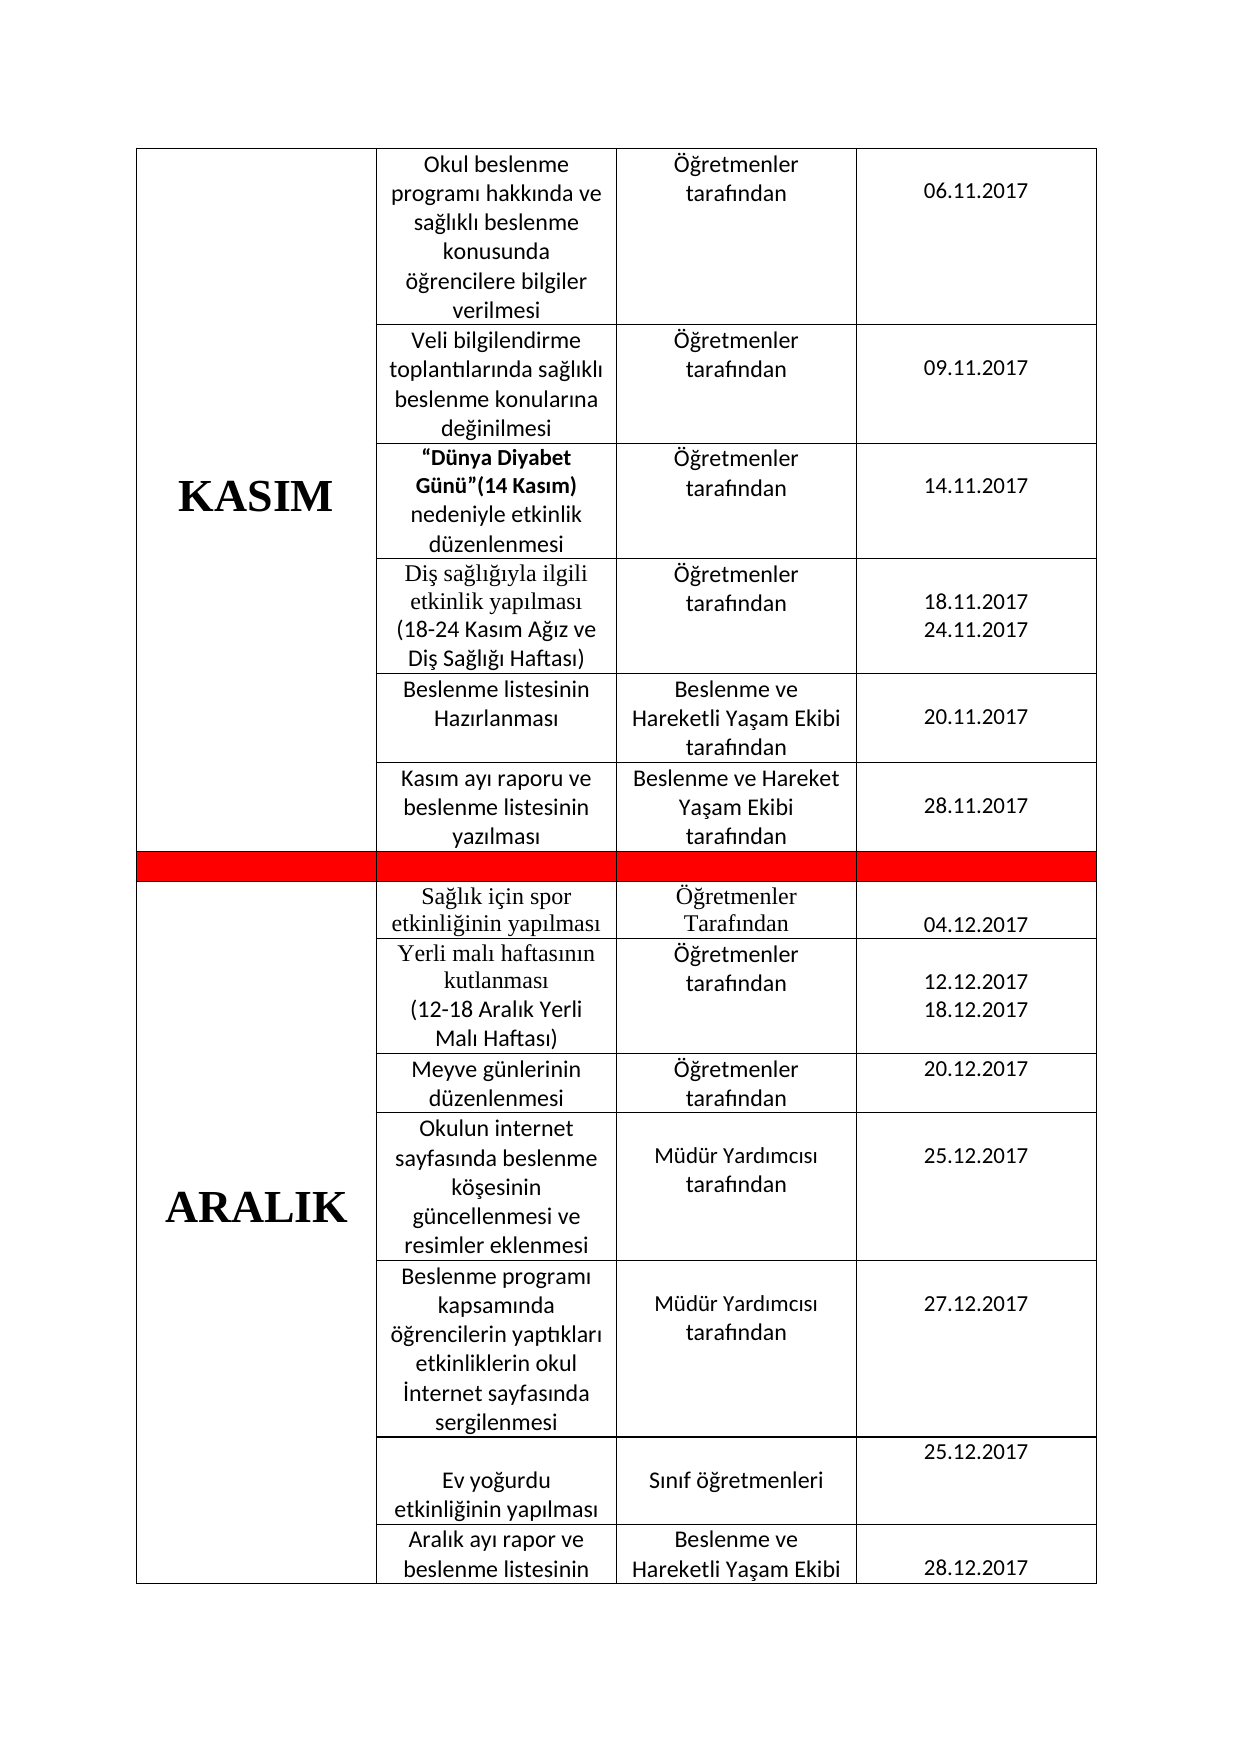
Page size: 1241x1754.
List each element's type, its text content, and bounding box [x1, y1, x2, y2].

table_cell 25.12.2017 [857, 1438, 1096, 1523]
table_cell ARALIK [137, 882, 376, 1583]
table_cell 28.12.2017 [857, 1525, 1096, 1583]
table_cell Okulun internet sayfasında beslenme köşesinin güncellenmesi ve resimler eklenmesi [377, 1113, 616, 1260]
table_cell Kasım ayı raporu ve beslenme listesinin yazılması [377, 763, 616, 851]
table_cell Öğretmenler tarafından [617, 559, 856, 673]
table_cell Okul beslenme programı hakkında ve sağlıklı beslenme konusunda öğrencilere bilgiler verilmesi [377, 149, 616, 324]
table_cell KASIM [137, 149, 376, 851]
table_cell Öğretmenler tarafından [617, 1054, 856, 1112]
table_cell Öğretmenler tarafından [617, 149, 856, 324]
table_cell 06.11.2017 [857, 149, 1096, 324]
table_cell Meyve günlerinin düzenlenmesi [377, 1054, 616, 1112]
table_cell Müdür Yardımcısı tarafından [617, 1113, 856, 1260]
table_cell Beslenme listesinin Hazırlanması [377, 674, 616, 762]
table_cell [617, 852, 856, 881]
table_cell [377, 1525, 616, 1583]
table_cell Beslenme ve Hareketli Yaşam Ekibi tarafından [617, 674, 856, 762]
table_cell 14.11.2017 [857, 444, 1096, 558]
table_cell Sınıf öğretmenleri [617, 1438, 856, 1523]
table_cell Ev yoğurdu etkinliğinin yapılması [377, 1438, 616, 1523]
table_cell 18.11.2017 24.11.2017 [857, 559, 1096, 673]
table_cell Beslenme ve Hareket Yaşam Ekibi tarafından [617, 763, 856, 851]
table_cell Öğretmenler tarafından [617, 444, 856, 558]
table_cell 20.11.2017 [857, 674, 1096, 762]
table_cell 28.11.2017 [857, 763, 1096, 851]
table_cell Müdür Yardımcısı tarafından [617, 1261, 856, 1436]
table_cell 09.11.2017 [857, 325, 1096, 442]
table_cell [377, 852, 616, 881]
table_cell “Dünya Diyabet Günü”(14 Kasım) nedeniyle etkinlik düzenlenmesi [377, 444, 616, 558]
table_cell Diş sağlığıyla ilgili etkinlik yapılması (18-24 Kasım Ağız ve Diş Sağlığı Haftası) [377, 559, 616, 673]
table_cell [137, 852, 376, 881]
table_cell Öğretmenler tarafından [617, 325, 856, 442]
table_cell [617, 1525, 856, 1583]
table_cell 12.12.2017 18.12.2017 [857, 939, 1096, 1053]
table_cell 20.12.2017 [857, 1054, 1096, 1112]
table_cell Beslenme programı kapsamında öğrencilerin yaptıkları etkinliklerin okul İnternet sayfasında sergilenmesi [377, 1261, 616, 1436]
table_cell [857, 852, 1096, 881]
table_cell Sağlık için spor etkinliğinin yapılması [377, 882, 616, 938]
table_cell 27.12.2017 [857, 1261, 1096, 1436]
table_cell Öğretmenler Tarafından [617, 882, 856, 938]
table_cell Veli bilgilendirme toplantılarında sağlıklı beslenme konularına değinilmesi [377, 325, 616, 442]
table_cell Öğretmenler tarafından [617, 939, 856, 1053]
table_cell 04.12.2017 [857, 882, 1096, 938]
table_cell Yerli malı haftasının kutlanması (12-18 Aralık Yerli Malı Haftası) [377, 939, 616, 1053]
table_cell 25.12.2017 [857, 1113, 1096, 1260]
